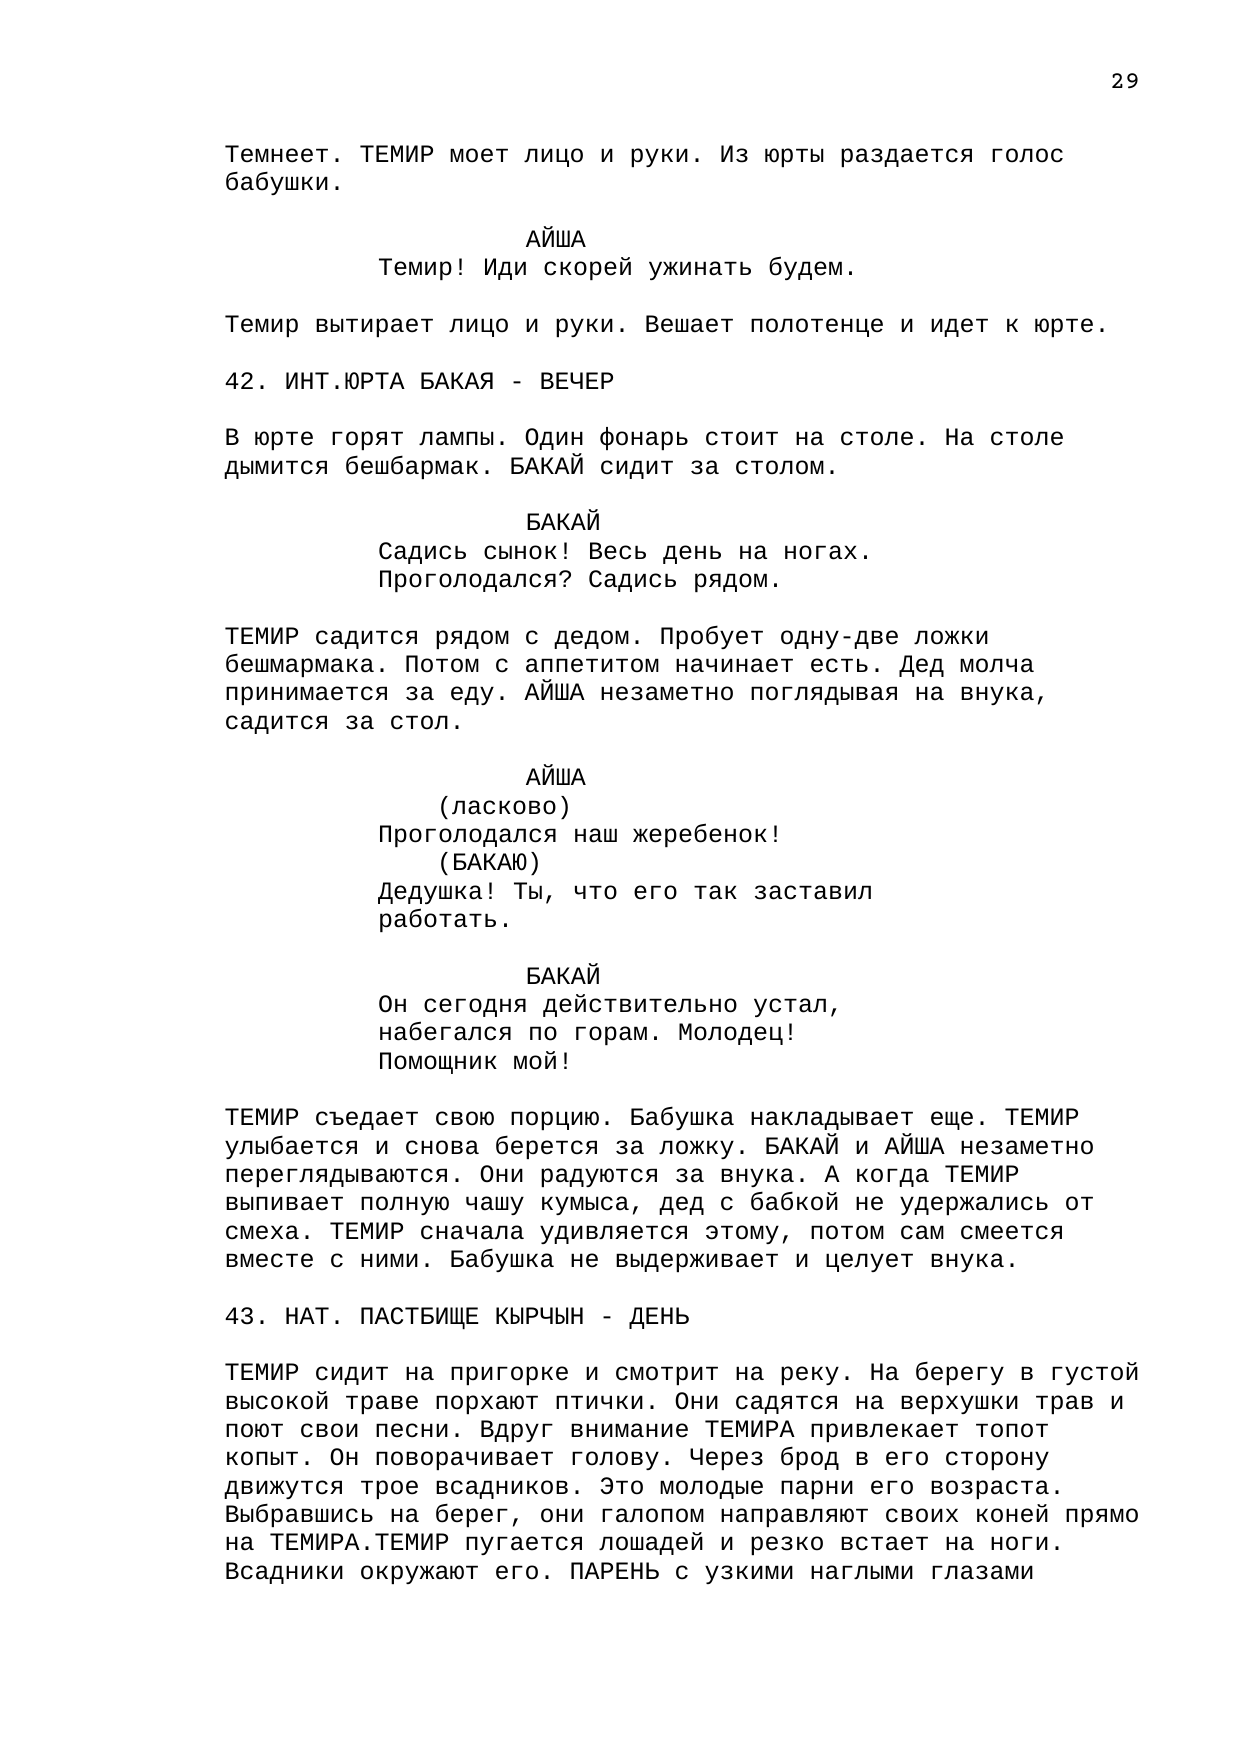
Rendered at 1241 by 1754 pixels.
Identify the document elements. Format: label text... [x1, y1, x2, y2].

text ТЕМИР съедает свою порцию. Бабушка накладывает еще. ТЕМИР улыбается и снова берется за ложку. БАКАЙ и АЙША незаметно переглядываются. Они радуются за внука. А когда ТЕМИР выпивает полную чашу кумыса, дед с бабкой не удержались от смеха. ТЕМИР сначала удивляется этому, потом сам смеется вместе с ними. Бабушка не выдерживает и целует внука. [224, 1105, 1140, 1275]
text Проголодался наш жеребенок! [378, 822, 904, 850]
text АЙША [526, 765, 1107, 793]
text 43. НАТ. ПАСТБИЩЕ КЫРЧЫН - ДЕНЬ [224, 1303, 1140, 1332]
text БАКАЙ [526, 510, 1107, 538]
text Темнеет. ТЕМИР моет лицо и руки. Из юрты раздается голос бабушки. [224, 142, 1140, 198]
text В юрте горят лампы. Один фонарь стоит на столе. На столе дымится бешбармак. БАКАЙ сидит за столом. [224, 425, 1140, 482]
text (БАКАЮ) [437, 850, 833, 878]
text Темир вытирает лицо и руки. Вешает полотенце и идет к юрте. [224, 312, 1140, 340]
text Темир! Иди скорей ужинать будем. [378, 255, 904, 283]
text (ласково) [437, 793, 833, 822]
text Он сегодня действительно устал, набегался по горам. Молодец! Помощник мой! [378, 992, 904, 1077]
text Дедушка! Ты, что его так заставил работать. [378, 878, 904, 935]
text Садись сынок! Весь день на ногах. Проголодался? Садись рядом. [378, 538, 904, 595]
text АЙША [526, 227, 1107, 255]
text БАКАЙ [526, 963, 1107, 992]
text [224, 1360, 1140, 1587]
text ТЕМИР садится рядом с дедом. Пробует одну-две ложки бешмармака. Потом с аппетитом начинает есть. Дед молча принимается за еду. АЙША незаметно поглядывая на внука, садится за стол. [224, 623, 1140, 737]
text 42. ИНТ.ЮРТА БАКАЯ - ВЕЧЕР [224, 368, 1140, 397]
